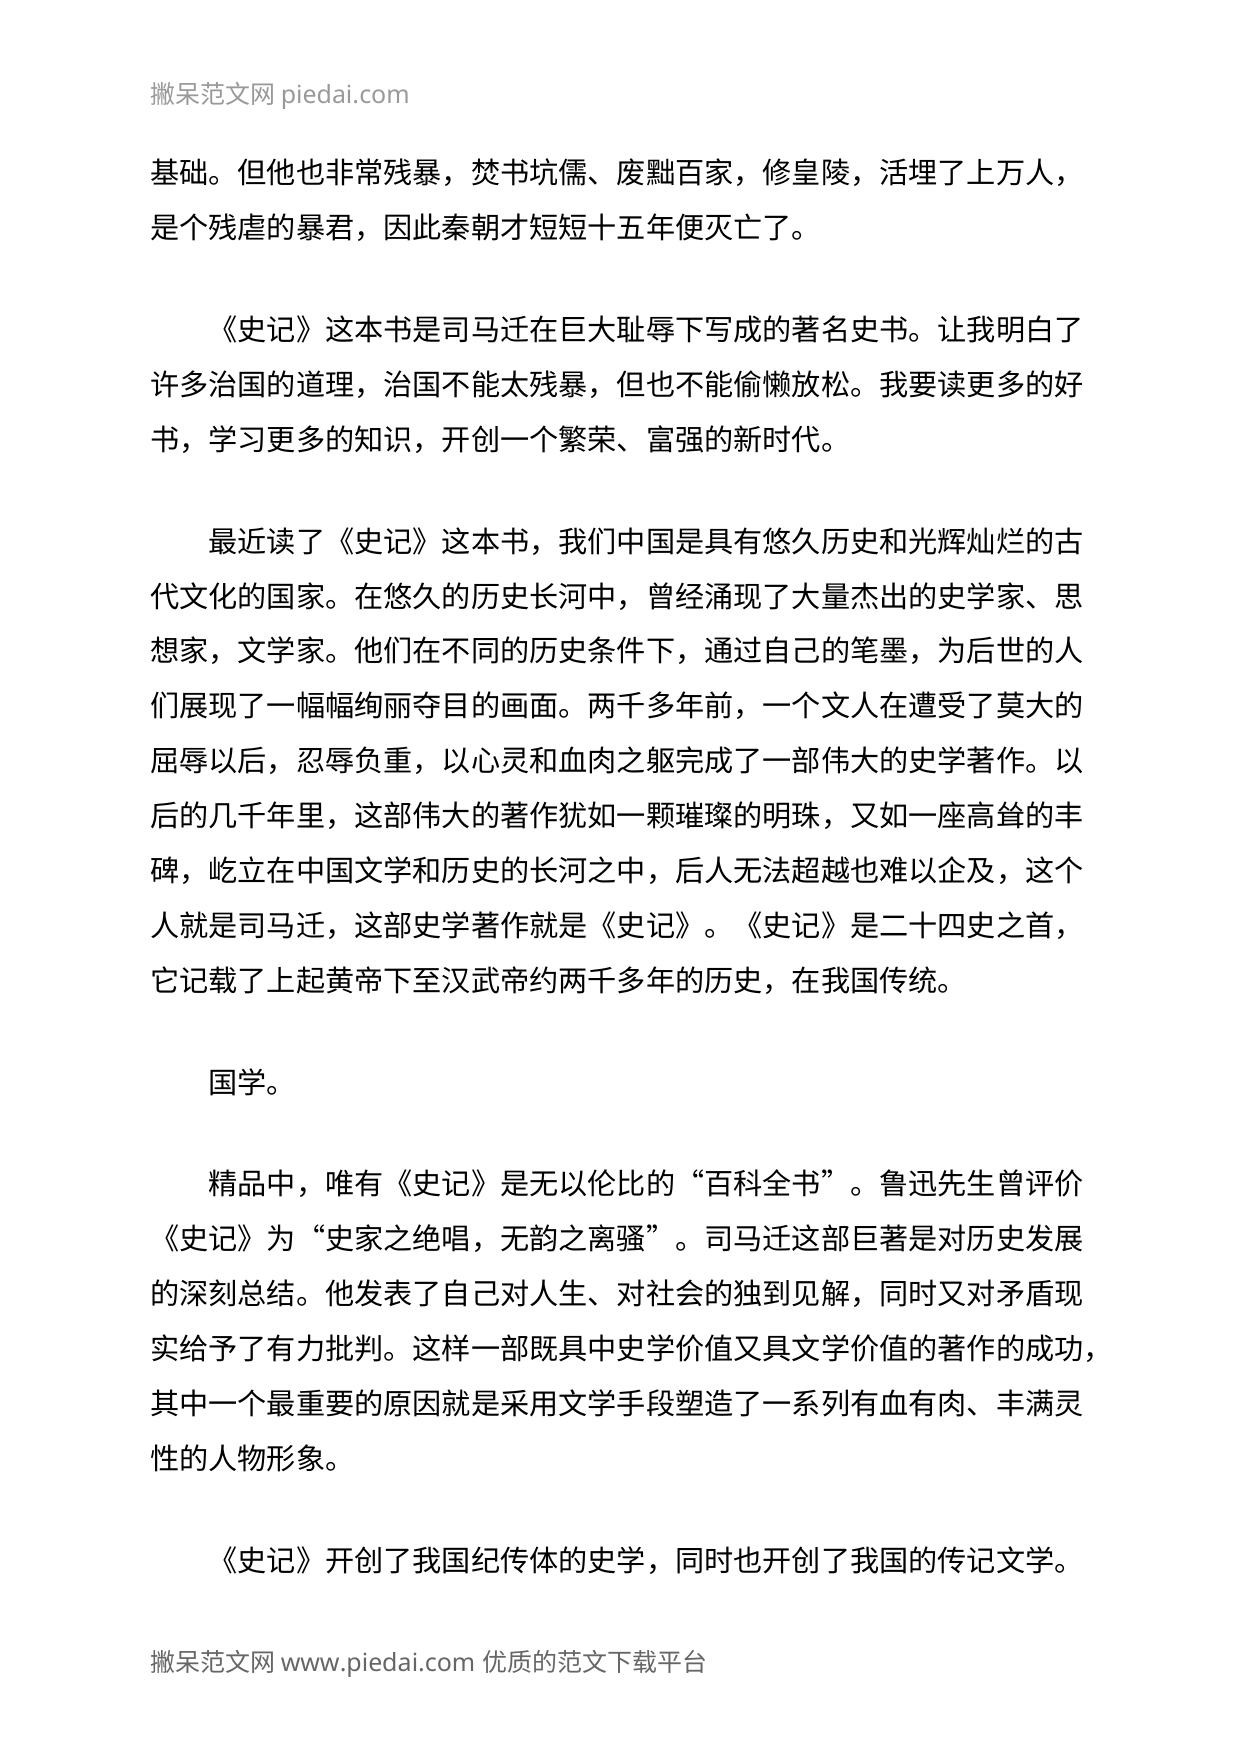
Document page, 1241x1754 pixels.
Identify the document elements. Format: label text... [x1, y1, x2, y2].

text 《史记》这本书是司马迁在巨大耻辱下写成的著名史书。让我明白了许多治国的道理，治国不能太残暴，但也不能偷懒放松。我要读更多的好书，学习更多的知识，开创一个繁荣、富强的新时代。 [150, 307, 1090, 459]
text 国学。 [150, 1059, 1090, 1101]
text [150, 1537, 1090, 1579]
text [150, 150, 1090, 247]
text 最近读了《史记》这本书，我们中国是具有悠久历史和光辉灿烂的古代文化的国家。在悠久的历史长河中，曾经涌现了大量杰出的史学家、思想家，文学家。他们在不同的历史条件下，通过自己的笔墨，为后世的人们展现了一幅幅绚丽夺目的画面。两千多年前，一个文人在遭受了莫大的屈辱以后，忍辱负重，以心灵和血肉之躯完成了一部伟大的史学著作。以后的几千年里，这部伟大的著作犹如一颗璀璨的明珠，又如一座高耸的丰碑，屹立在中国文学和历史的长河之中，后人无法超越也难以企及，这个人就是司马迁，这部史学著作就是《史记》。《史记》是二十四史之首，它记载了上起黄帝下至汉武帝约两千多年的历史，在我国传统。 [150, 518, 1090, 1000]
text 精品中，唯有《史记》是无以伦比的“百科全书”。鲁迅先生曾评价《史记》为“史家之绝唱，无韵之离骚”。司马迁这部巨著是对历史发展的深刻总结。他发表了自己对人生、对社会的独到见解，同时又对矛盾现实给予了有力批判。这样一部既具中史学价值又具文学价值的著作的成功，其中一个最重要的原因就是采用文学手段塑造了一系列有血有肉、丰满灵性的人物形象。 [150, 1161, 1090, 1478]
